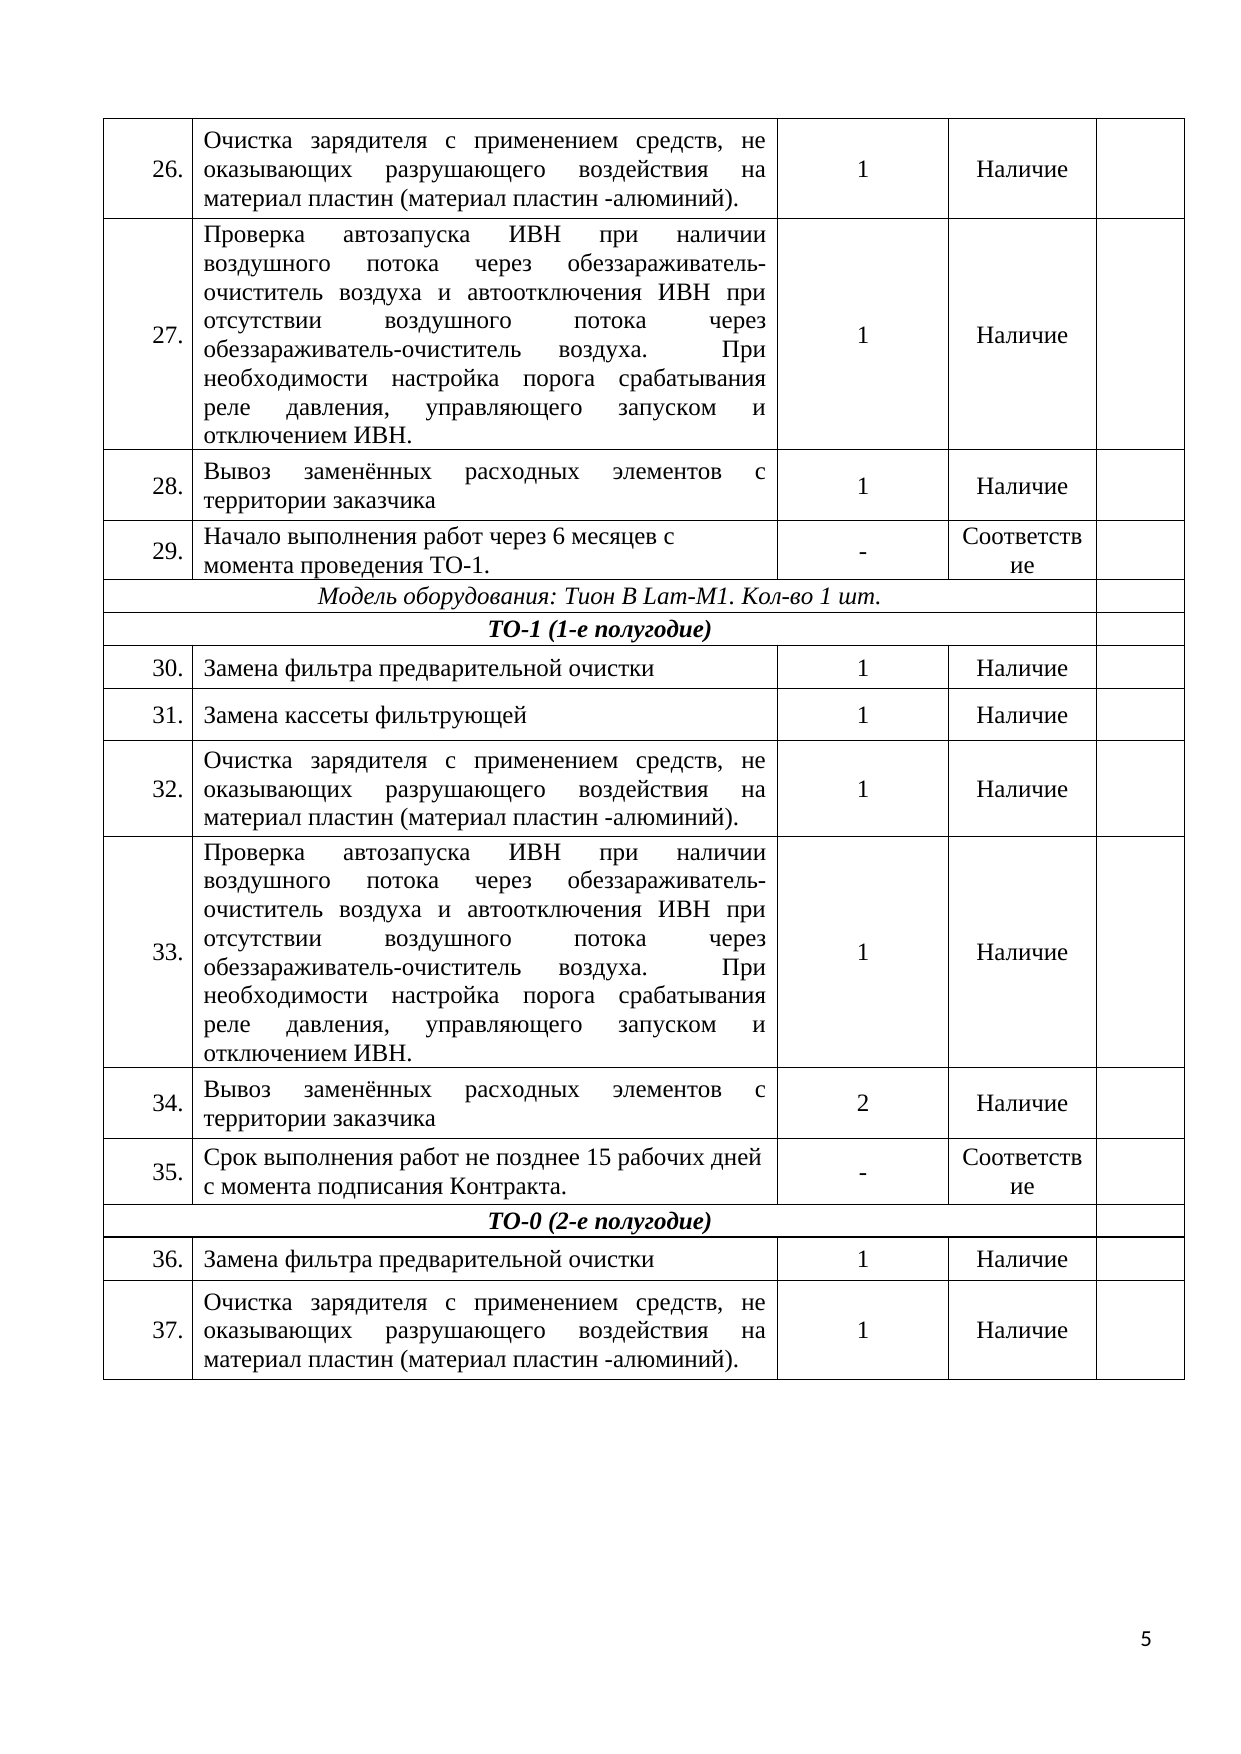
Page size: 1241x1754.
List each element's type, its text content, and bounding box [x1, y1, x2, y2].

table_cell [1097, 521, 1184, 579]
table_cell Модель оборудования: Тион В Lam-М1. Кол-во 1 шт. [104, 580, 1096, 612]
table_cell 1 [778, 646, 948, 688]
table_cell Наличие [949, 741, 1096, 836]
table_cell [1097, 119, 1184, 218]
table_cell Наличие [949, 219, 1096, 449]
table_cell [1097, 613, 1184, 644]
table_cell Очистка зарядителя с применением средств, не оказывающих разрушающего воздействия на материал пластин (материал пластин -алюминий). [193, 119, 777, 218]
table_cell Замена фильтра предварительной очистки [193, 646, 777, 688]
table_cell Замена фильтра предварительной очистки [193, 1238, 777, 1280]
table_cell Очистка зарядителя с применением средств, не оказывающих разрушающего воздействия на материал пластин (материал пластин -алюминий). [193, 1281, 777, 1379]
table_cell Наличие [949, 1281, 1096, 1379]
table_cell Наличие [949, 837, 1096, 1067]
table_cell [104, 219, 192, 449]
table_cell [1097, 689, 1184, 739]
table_cell ТО-0 (2-е полугодие) [104, 1205, 1096, 1236]
table_cell [1097, 1205, 1184, 1236]
table_cell [104, 741, 192, 836]
table_cell 1 [778, 689, 948, 739]
table_cell Начало выполнения работ через 6 месяцев с момента проведения ТО-1. [193, 521, 777, 579]
table_cell [1097, 1068, 1184, 1138]
table_cell 2 [778, 1068, 948, 1138]
table_cell Вывоз заменённых расходных элементов с территории заказчика [193, 450, 777, 520]
table_cell [1097, 450, 1184, 520]
table_cell [1097, 580, 1184, 612]
table_cell 1 [778, 1281, 948, 1379]
table_cell Наличие [949, 646, 1096, 688]
table_cell [104, 646, 192, 688]
table_cell Соответствие [949, 1139, 1096, 1203]
table_cell [104, 837, 192, 1067]
table_cell [104, 1068, 192, 1138]
table_cell [1097, 741, 1184, 836]
table_cell 1 [778, 450, 948, 520]
table_cell [104, 689, 192, 739]
table_cell 1 [778, 1238, 948, 1280]
table_cell ТО-1 (1-е полугодие) [104, 613, 1096, 644]
table_cell Наличие [949, 119, 1096, 218]
table_cell - [778, 521, 948, 579]
table_cell [104, 1238, 192, 1280]
table_cell [104, 1281, 192, 1379]
table_cell [104, 1139, 192, 1203]
table_cell 1 [778, 119, 948, 218]
table_cell 1 [778, 219, 948, 449]
table_cell [1097, 219, 1184, 449]
table_cell Наличие [949, 1068, 1096, 1138]
table_cell Наличие [949, 689, 1096, 739]
table_cell [104, 450, 192, 520]
table_cell Очистка зарядителя с применением средств, не оказывающих разрушающего воздействия на материал пластин (материал пластин -алюминий). [193, 741, 777, 836]
table_cell 1 [778, 837, 948, 1067]
table_cell [1097, 837, 1184, 1067]
table_cell Срок выполнения работ не позднее 15 рабочих дней с момента подписания Контракта. [193, 1139, 777, 1203]
table_cell [104, 521, 192, 579]
table_cell [1097, 1139, 1184, 1203]
table_cell [104, 119, 192, 218]
table_cell - [778, 1139, 948, 1203]
table_cell [1097, 646, 1184, 688]
table_cell Наличие [949, 1238, 1096, 1280]
table_cell 1 [778, 741, 948, 836]
table_cell Вывоз заменённых расходных элементов с территории заказчика [193, 1068, 777, 1138]
table_cell [1097, 1281, 1184, 1379]
table_cell Замена кассеты фильтрующей [193, 689, 777, 739]
table_cell [1097, 1238, 1184, 1280]
table_cell Соответствие [949, 521, 1096, 579]
table_cell Наличие [949, 450, 1096, 520]
